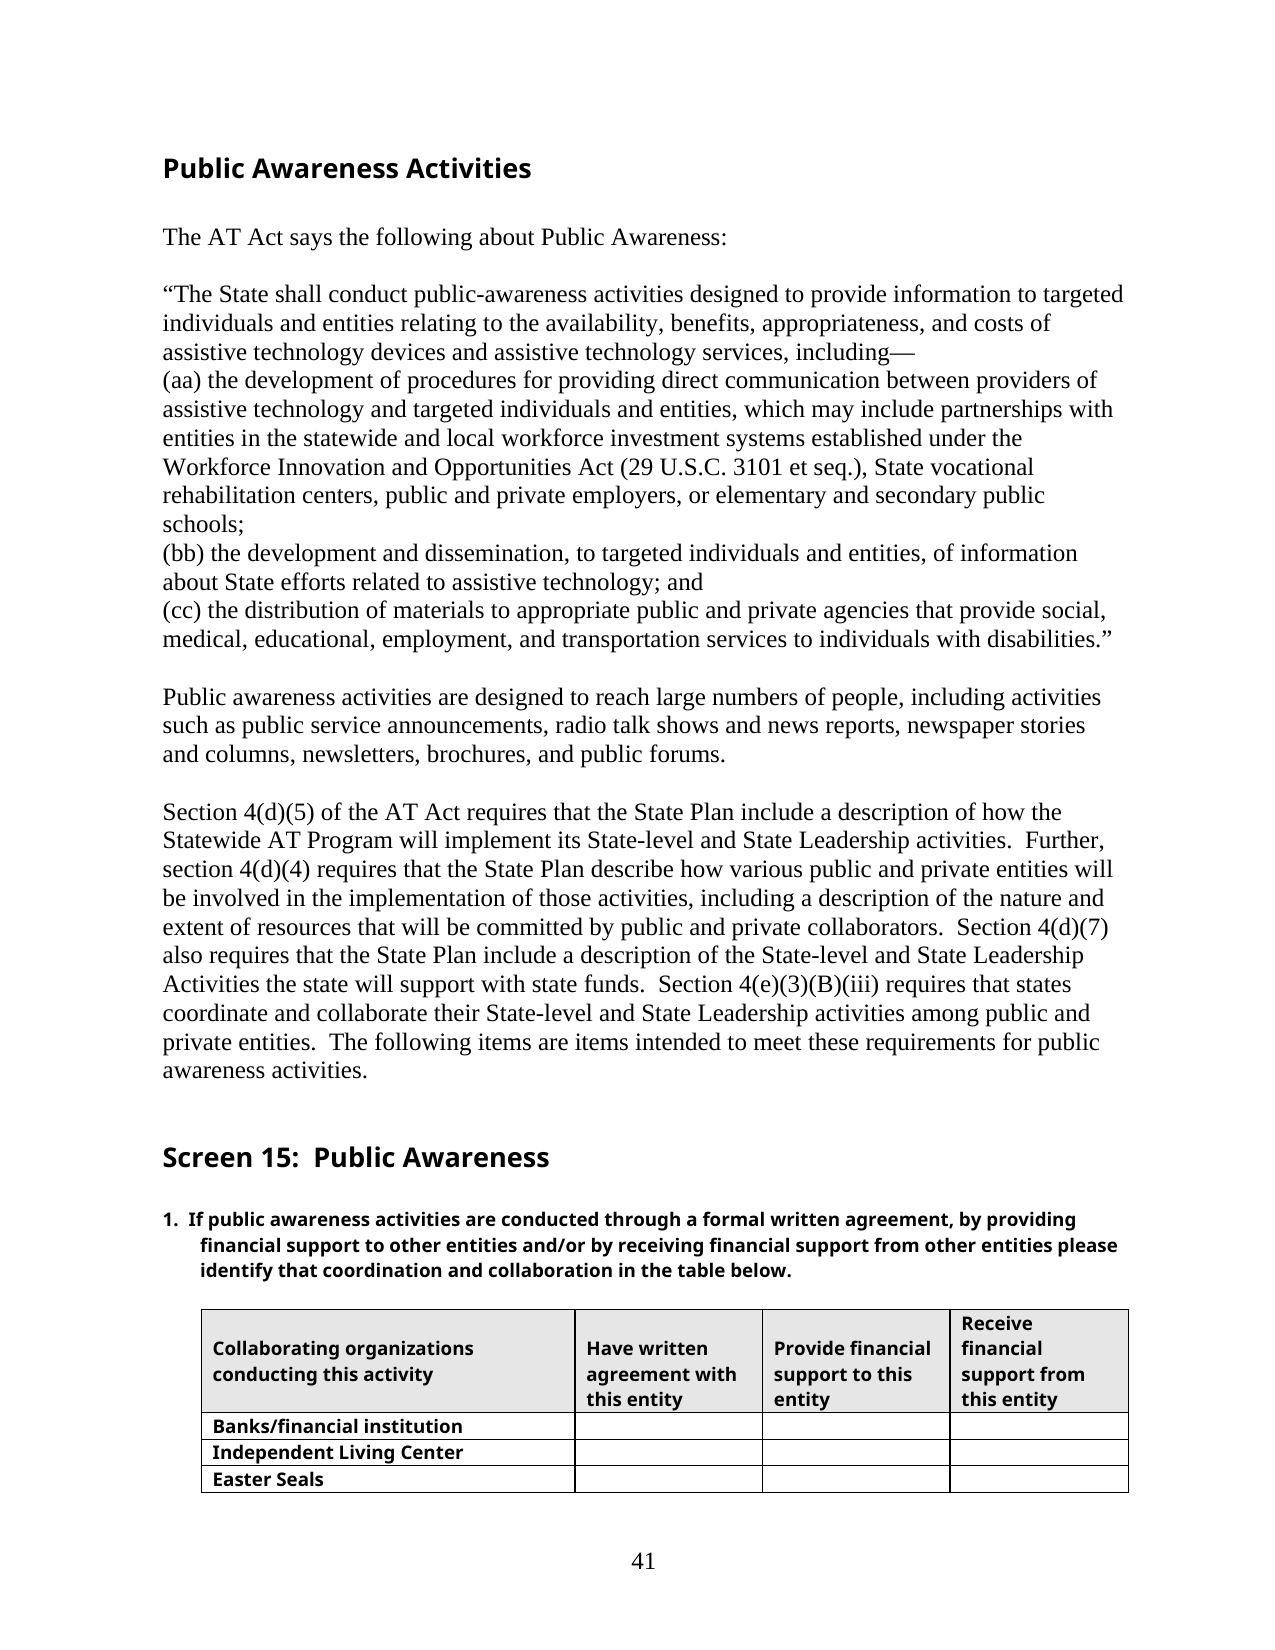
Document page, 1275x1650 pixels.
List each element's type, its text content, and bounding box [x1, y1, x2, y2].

table_cell [951, 1440, 1128, 1465]
table_cell [763, 1413, 949, 1438]
table_cell Banks/financial institution [202, 1413, 574, 1438]
table_cell Independent Living Center [202, 1440, 574, 1465]
table_cell [763, 1466, 949, 1492]
table_cell Easter Seals [202, 1466, 574, 1492]
table_cell [951, 1413, 1128, 1438]
subtitle Public Awareness Activities [162, 150, 1125, 187]
table_cell [576, 1466, 762, 1492]
text Public awareness activities are designed to reach large numbers of people, including activities such as public service announcements, radio talk shows and news reports, newspaper stories and columns, newsletters, brochures, and public forums. [162, 682, 1125, 768]
text Section 4(d)(5) of the AT Act requires that the State Plan include a description of how the Statewide AT Program will implement its State-level and State Leadership activities. Further, section 4(d)(4) requires that the State Plan describe how various public and private entities will be involved in the implementation of those activities, including a description of the nature and extent of resources that will be committed by public and private collaborators. Section 4(d)(7) also requires that the State Plan include a description of the State-level and State Leadership Activities the state will support with state funds. Section 4(e)(3)(B)(iii) requires that states coordinate and collaborate their State-level and State Leadership activities among public and private entities. The following items are items intended to meet these requirements for public awareness activities. [162, 797, 1125, 1084]
text (aa) the development of procedures for providing direct communication between providers of assistive technology and targeted individuals and entities, which may include partnerships with entities in the statewide and local workforce investment systems established under the Workforce Innovation and Opportunities Act (29 U.S.C. 3101 et seq.), State vocational rehabilitation centers, public and private employers, or elementary and secondary public schools; [162, 366, 1125, 538]
text 1. If public awareness activities are conducted through a formal written agreement, by providing financial support to other entities and/or by receiving financial support from other entities please identify that coordination and collaboration in the table below. [162, 1207, 1125, 1283]
text (bb) the development and dissemination, to targeted individuals and entities, of information about State efforts related to assistive technology; and [162, 538, 1125, 596]
table_header Provide financial support to this entity [763, 1310, 949, 1412]
table_cell [951, 1466, 1128, 1492]
text (cc) the distribution of materials to appropriate public and private agencies that provide social, medical, educational, employment, and transportation services to individuals with disabilities.” [162, 596, 1125, 653]
table_header Have written agreement with this entity [576, 1310, 762, 1412]
text The AT Act says the following about Public Awareness: [162, 222, 1125, 251]
table_cell [576, 1440, 762, 1465]
text “The State shall conduct public-awareness activities designed to provide information to targeted individuals and entities relating to the availability, benefits, appropriateness, and costs of assistive technology devices and assistive technology services, including— [162, 279, 1125, 366]
subtitle Screen 15: Public Awareness [162, 1138, 1125, 1175]
table_header Receive financial support from this entity [951, 1310, 1128, 1412]
table_cell [576, 1413, 762, 1438]
table_cell [763, 1440, 949, 1465]
table_header Collaborating organizations conducting this activity [202, 1310, 574, 1412]
